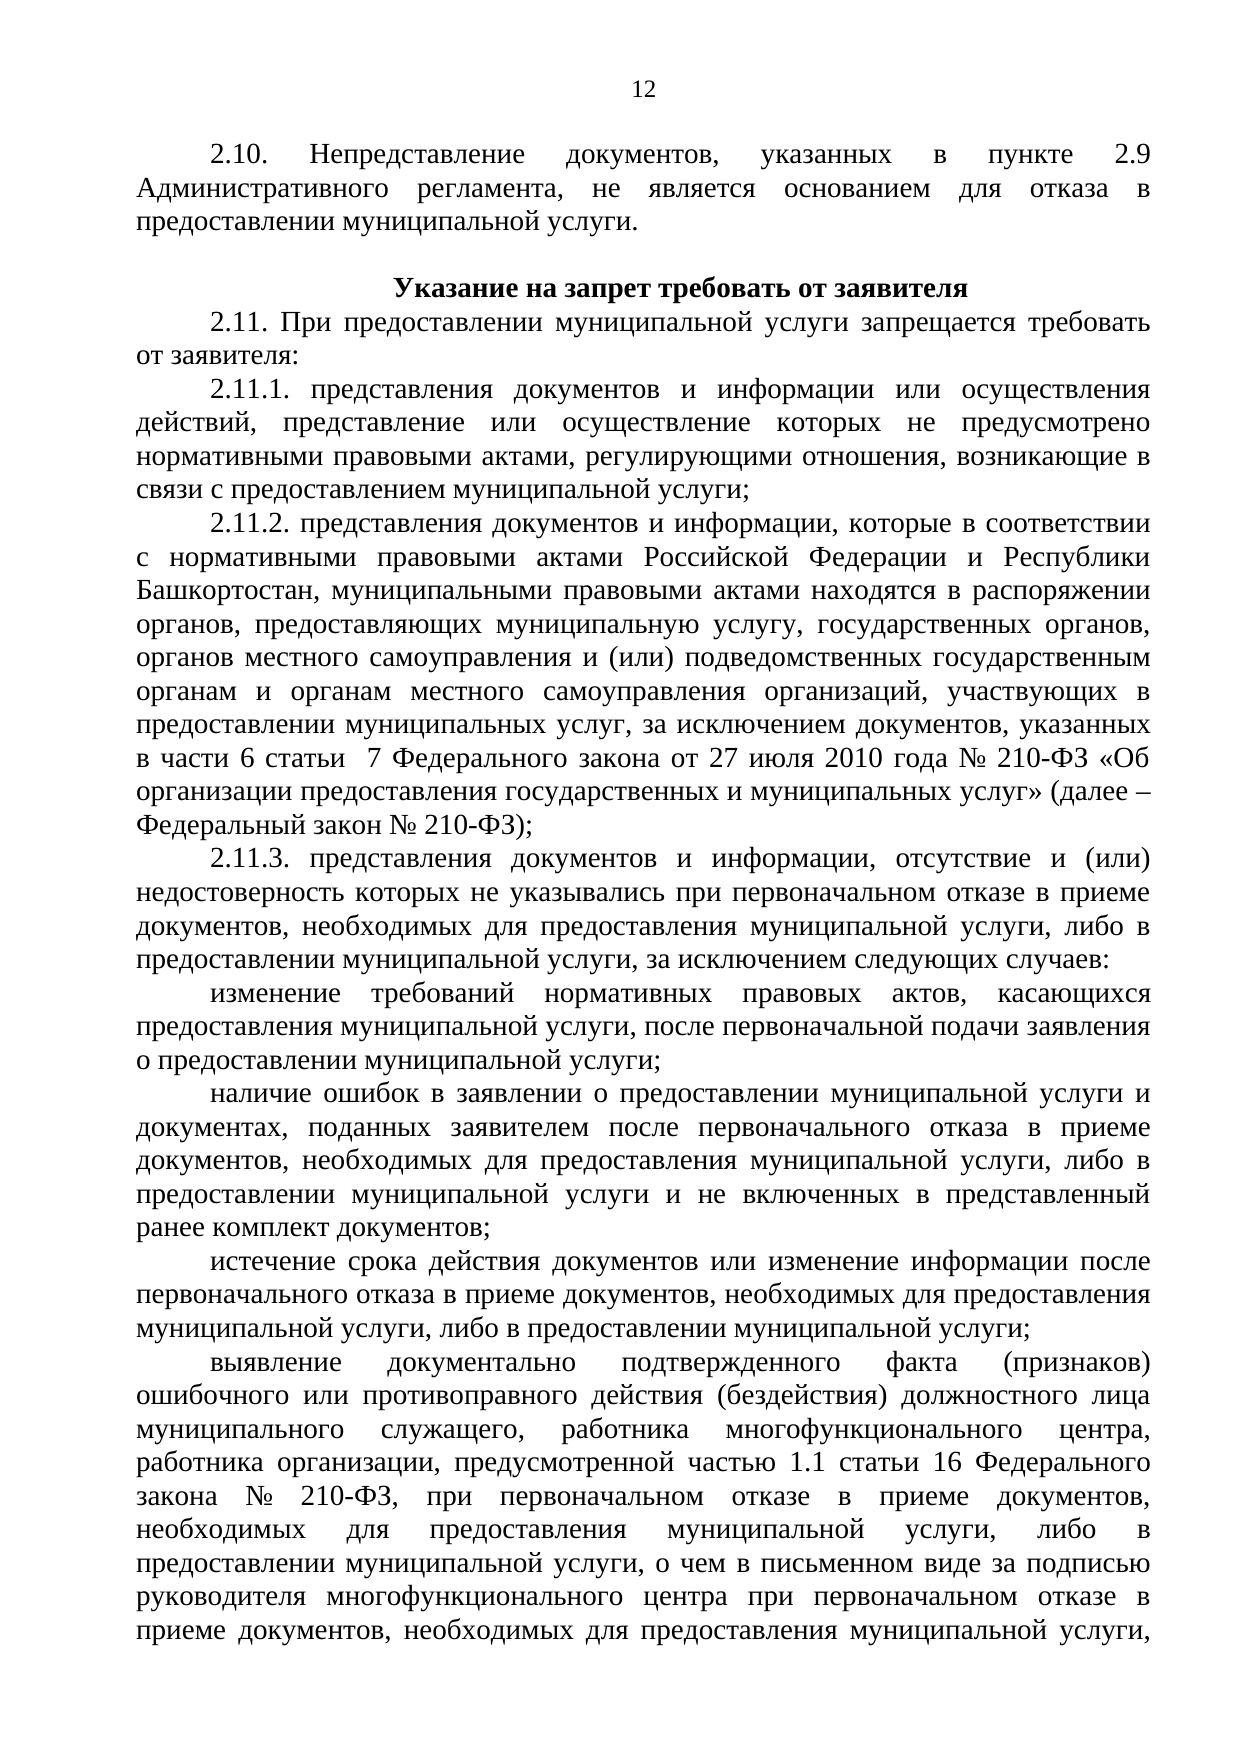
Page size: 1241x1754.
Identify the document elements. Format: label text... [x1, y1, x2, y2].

text истечение срока действия документов или изменение информации после первоначального отказа в приеме документов, необходимых для предоставления муниципальной услуги, либо в предоставлении муниципальной услуги; [136, 1243, 1152, 1344]
text Указание на запрет требовать от заявителя [136, 270, 1152, 304]
text 2.10. Непредставление документов, указанных в пункте 2.9 Административного регламента, не является основанием для отказа в предоставлении муниципальной услуги. [136, 136, 1152, 237]
text 2.11.2. представления документов и информации, которые в соответствии с нормативными правовыми актами Российской Федерации и Республики Башкортостан, муниципальными правовыми актами находятся в распоряжении органов, предоставляющих муниципальную услугу, государственных органов, органов местного самоуправления и (или) подведомственных государственным органам и органам местного самоуправления организаций, участвующих в предоставлении муниципальных услуг, за исключением документов, указанных в части 6 статьи 7 Федерального закона от 27 июля 2010 года № 210-ФЗ «Об организации предоставления государственных и муниципальных услуг» (далее – Федеральный закон № 210-ФЗ); [136, 505, 1152, 841]
text наличие ошибок в заявлении о предоставлении муниципальной услуги и документах, поданных заявителем после первоначального отказа в приеме документов, необходимых для предоставления муниципальной услуги, либо в предоставлении муниципальной услуги и не включенных в представленный ранее комплект документов; [136, 1075, 1152, 1243]
text изменение требований нормативных правовых актов, касающихся предоставления муниципальной услуги, после первоначальной подачи заявления о предоставлении муниципальной услуги; [136, 975, 1152, 1075]
text 2.11. При предоставлении муниципальной услуги запрещается требовать от заявителя: [136, 304, 1152, 371]
text 2.11.3. представления документов и информации, отсутствие и (или) недостоверность которых не указывались при первоначальном отказе в приеме документов, необходимых для предоставления муниципальной услуги, либо в предоставлении муниципальной услуги, за исключением следующих случаев: [136, 841, 1152, 975]
text 2.11.1. представления документов и информации или осуществления действий, представление или осуществление которых не предусмотрено нормативными правовыми актами, регулирующими отношения, возникающие в связи с предоставлением муниципальной услуги; [136, 371, 1152, 505]
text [136, 1344, 1152, 1646]
